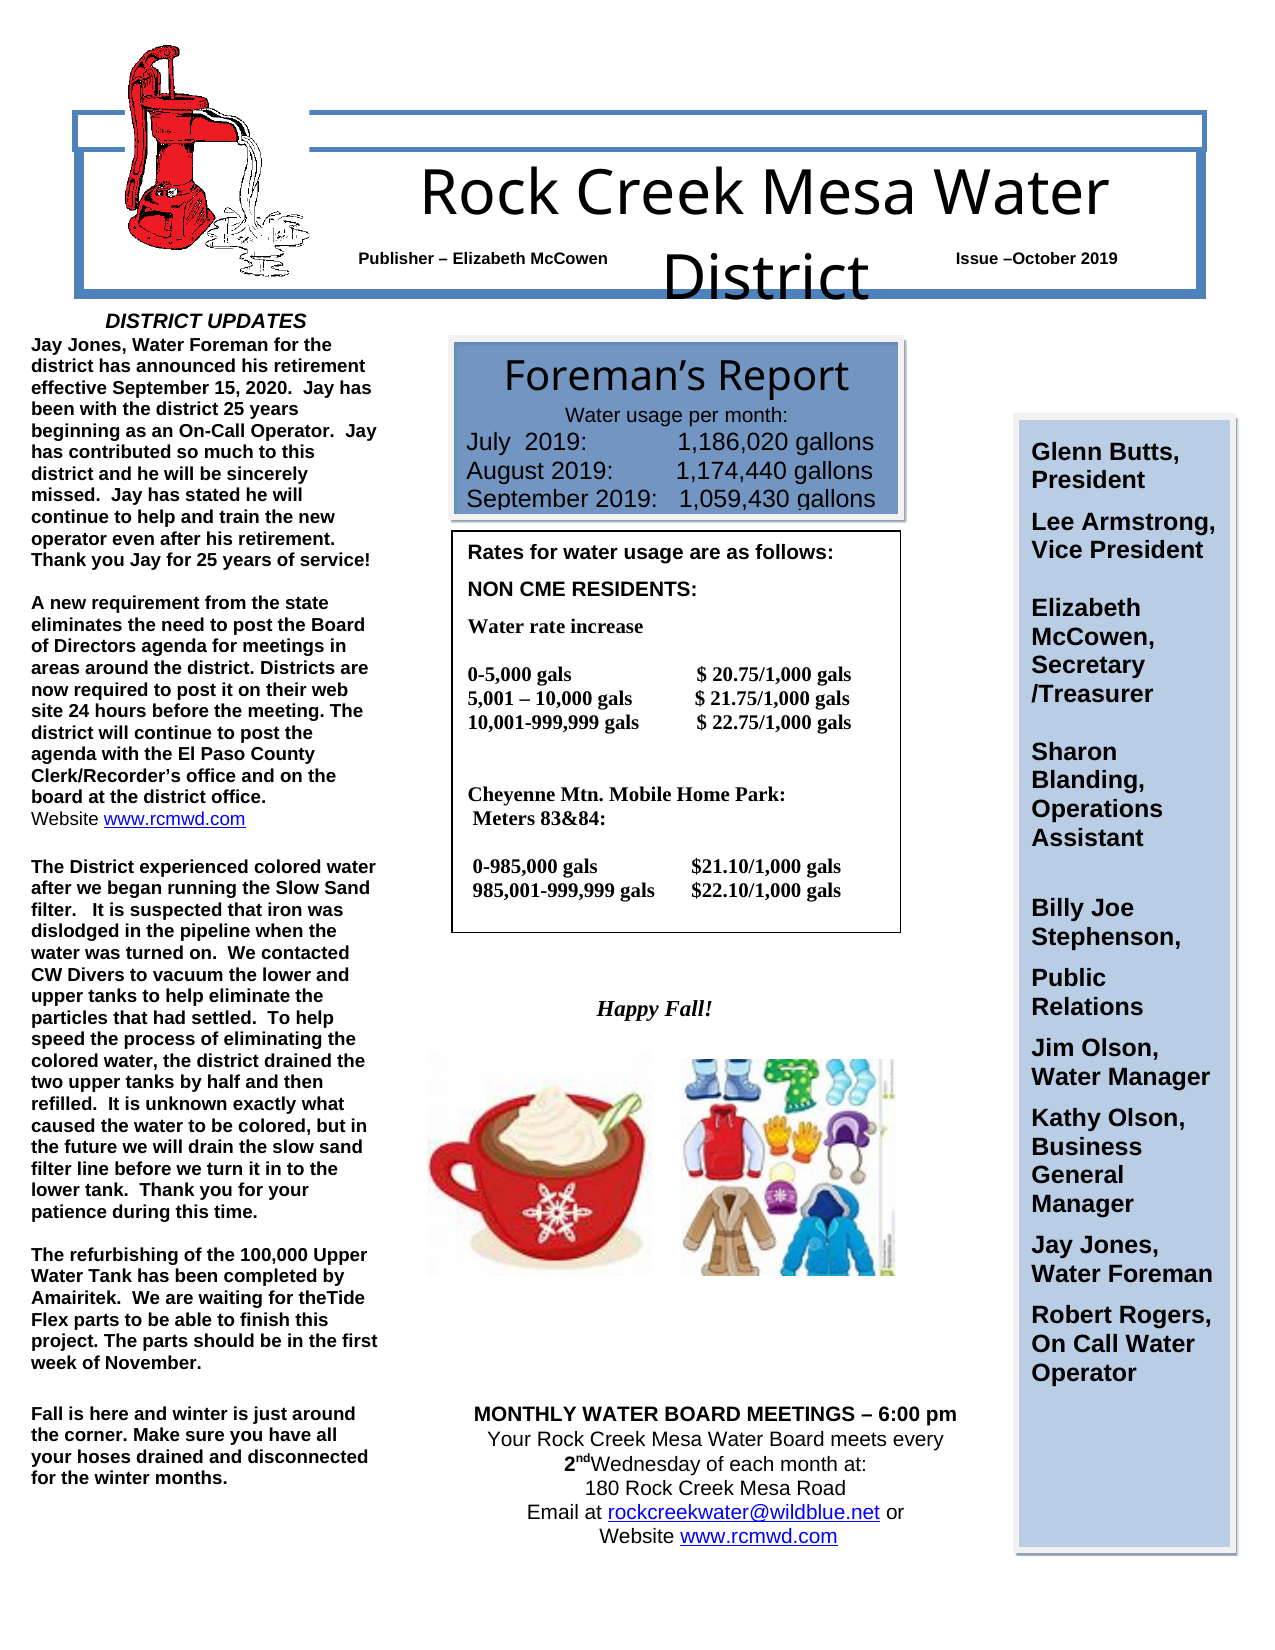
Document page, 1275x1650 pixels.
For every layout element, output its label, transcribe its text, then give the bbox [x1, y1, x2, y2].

picture [124, 44, 310, 277]
picture [680, 1059, 897, 1276]
picture [427, 1050, 653, 1276]
text Happy Fall! [75, 995, 1013, 1021]
